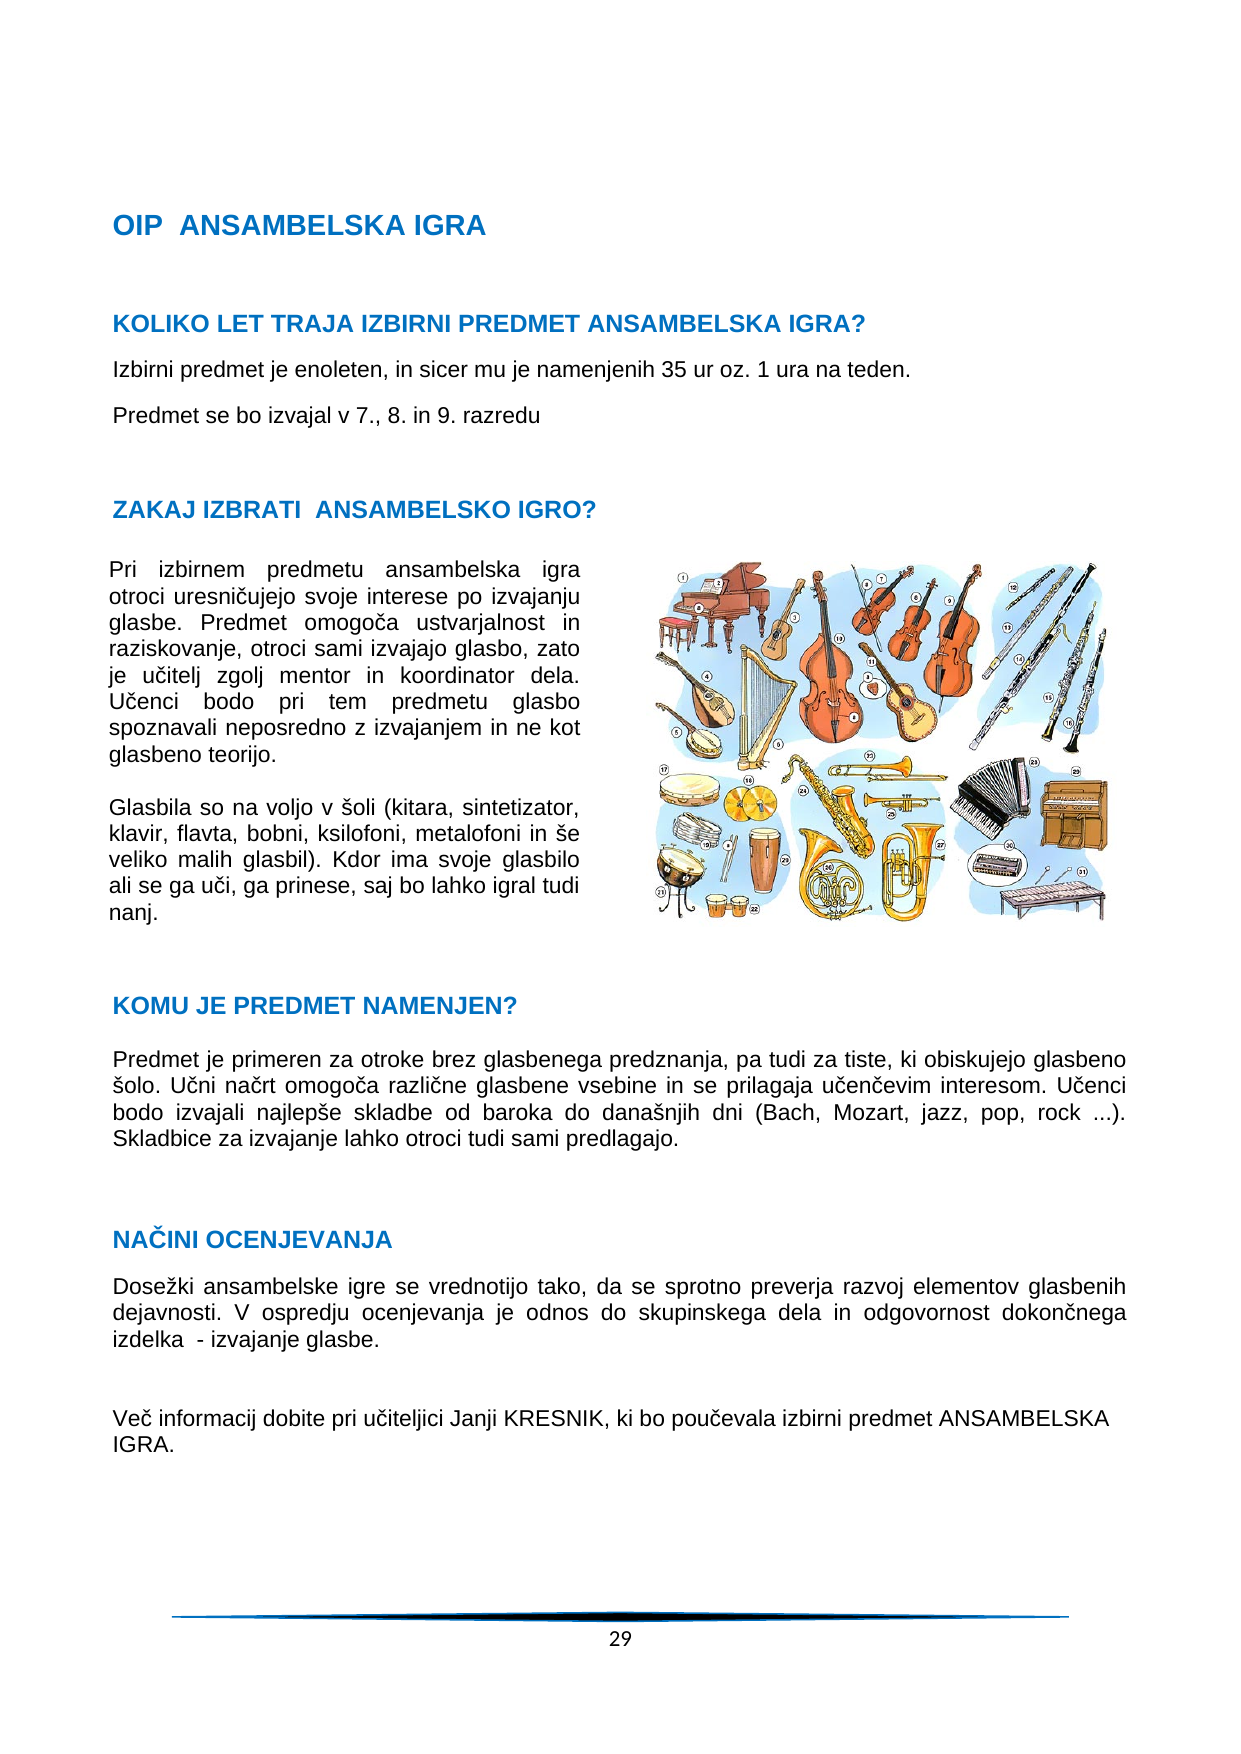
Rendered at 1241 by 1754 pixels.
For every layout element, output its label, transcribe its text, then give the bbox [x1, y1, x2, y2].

text Predmet se bo izvajal v 7., 8. in 9. razredu [112, 402, 1128, 428]
text ZAKAJ IZBRATI ANSAMBELSKO IGRO? [112, 495, 1128, 524]
picture [646, 561, 1117, 927]
text Predmet je primeren za otroke brez glasbenega predznanja, pa tudi za tiste, ki obiskujejo glasbeno šolo. Učni načrt omogoča različne glasbene vsebine in se prilagaja učenčevim interesom. Učenci bodo izvajali najlepše skladbe od baroka do današnjih dni (Bach, Mozart, jazz, pop, rock ...). Skladbice za izvajanje lahko otroci tudi sami predlagajo. [112, 1046, 1128, 1151]
text OIP ANSAMBELSKA IGRA [112, 208, 1128, 242]
text Izbirni predmet je enoleten, in sicer mu je namenjenih 35 ur oz. 1 ura na teden. [112, 356, 1128, 383]
text KOLIKO LET TRAJA IZBIRNI PREDMET ANSAMBELSKA IGRA? [112, 309, 1128, 337]
text Več informacij dobite pri učiteljici Janji KRESNIK, ki bo poučevala izbirni predmet ANSAMBELSKA IGRA. [112, 1405, 1128, 1458]
text KOMU JE PREDMET NAMENJEN? [112, 991, 1128, 1019]
text NAČINI OCENJEVANJA [112, 1225, 1128, 1254]
text Dosežki ansambelske igre se vrednotijo tako, da se sprotno preverja razvoj elementov glasbenih dejavnosti. V ospredju ocenjevanja je odnos do skupinskega dela in odgovornost dokončnega izdelka - izvajanje glasbe. [112, 1273, 1128, 1352]
